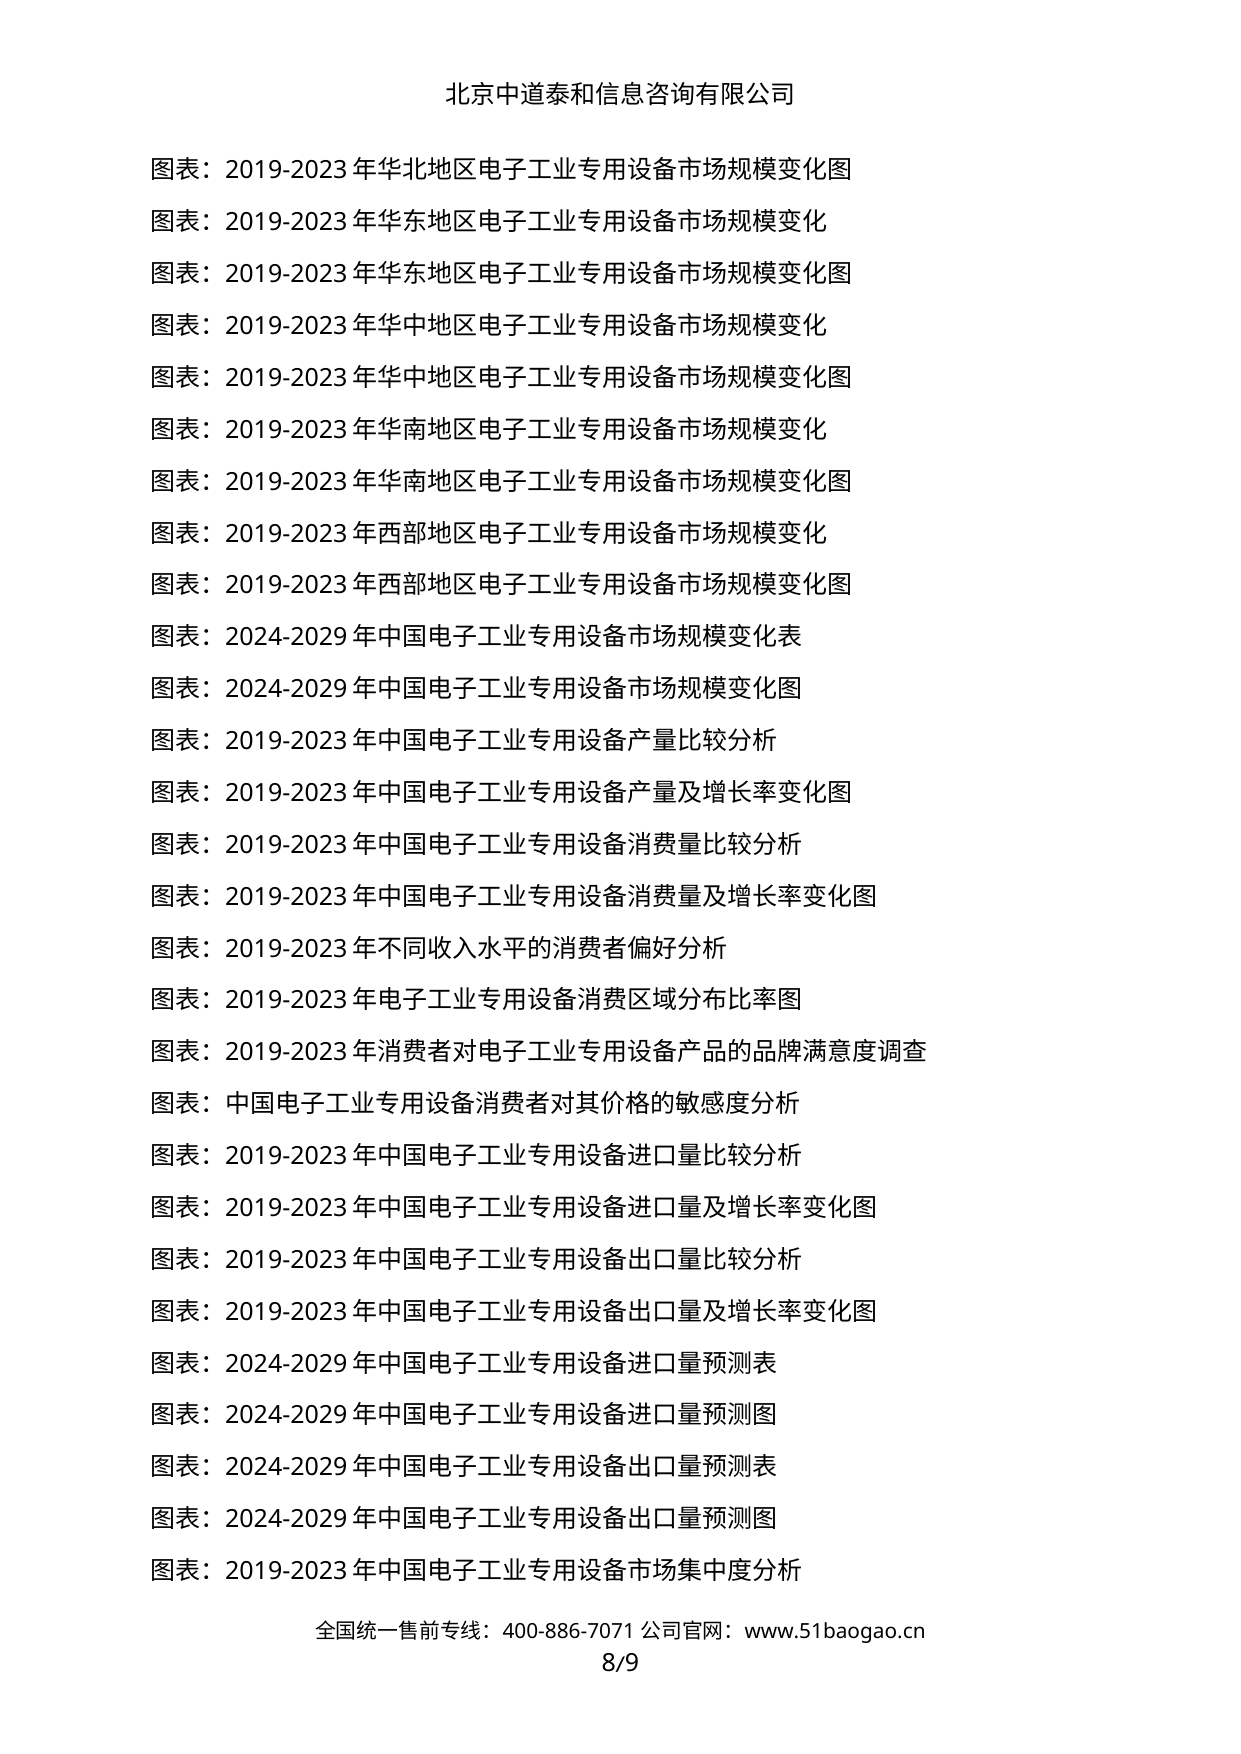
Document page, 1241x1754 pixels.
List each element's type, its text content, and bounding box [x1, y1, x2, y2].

text 图表：2024-2029年中国电子工业专用设备进口量预测表 [150, 1343, 1090, 1379]
text 图表：2019-2023年中国电子工业专用设备出口量比较分析 [150, 1239, 1090, 1276]
text 图表：2019-2023年华北地区电子工业专用设备市场规模变化图 [150, 150, 1090, 186]
text 图表：2019-2023年中国电子工业专用设备市场集中度分析 [150, 1551, 1090, 1587]
text 图表：2024-2029年中国电子工业专用设备市场规模变化表 [150, 617, 1090, 653]
text 图表：2019-2023年中国电子工业专用设备消费量比较分析 [150, 824, 1090, 861]
text 图表：2019-2023年西部地区电子工业专用设备市场规模变化图 [150, 565, 1090, 601]
text 图表：2019-2023年电子工业专用设备消费区域分布比率图 [150, 980, 1090, 1016]
text 图表：2019-2023年华中地区电子工业专用设备市场规模变化图 [150, 357, 1090, 394]
text 图表：2024-2029年中国电子工业专用设备进口量预测图 [150, 1395, 1090, 1431]
text 图表：2019-2023年不同收入水平的消费者偏好分析 [150, 928, 1090, 964]
text 图表：2019-2023年中国电子工业专用设备消费量及增长率变化图 [150, 876, 1090, 912]
text 图表：2019-2023年中国电子工业专用设备产量及增长率变化图 [150, 772, 1090, 809]
text 图表：2019-2023年消费者对电子工业专用设备产品的品牌满意度调查 [150, 1032, 1090, 1068]
text 图表：2019-2023年中国电子工业专用设备出口量及增长率变化图 [150, 1291, 1090, 1327]
text 图表：2019-2023年华东地区电子工业专用设备市场规模变化图 [150, 254, 1090, 290]
text 图表：2024-2029年中国电子工业专用设备市场规模变化图 [150, 669, 1090, 705]
text 图表：中国电子工业专用设备消费者对其价格的敏感度分析 [150, 1084, 1090, 1120]
text 图表：2019-2023年西部地区电子工业专用设备市场规模变化 [150, 513, 1090, 549]
text 图表：2019-2023年华东地区电子工业专用设备市场规模变化 [150, 202, 1090, 238]
text 图表：2019-2023年中国电子工业专用设备进口量及增长率变化图 [150, 1187, 1090, 1224]
text 图表：2019-2023年华南地区电子工业专用设备市场规模变化 [150, 409, 1090, 446]
text 图表：2024-2029年中国电子工业专用设备出口量预测图 [150, 1499, 1090, 1535]
text 图表：2019-2023年中国电子工业专用设备进口量比较分析 [150, 1136, 1090, 1172]
text 图表：2024-2029年中国电子工业专用设备出口量预测表 [150, 1447, 1090, 1483]
text 图表：2019-2023年中国电子工业专用设备产量比较分析 [150, 721, 1090, 757]
text 图表：2019-2023年华中地区电子工业专用设备市场规模变化 [150, 306, 1090, 342]
text 图表：2019-2023年华南地区电子工业专用设备市场规模变化图 [150, 461, 1090, 497]
